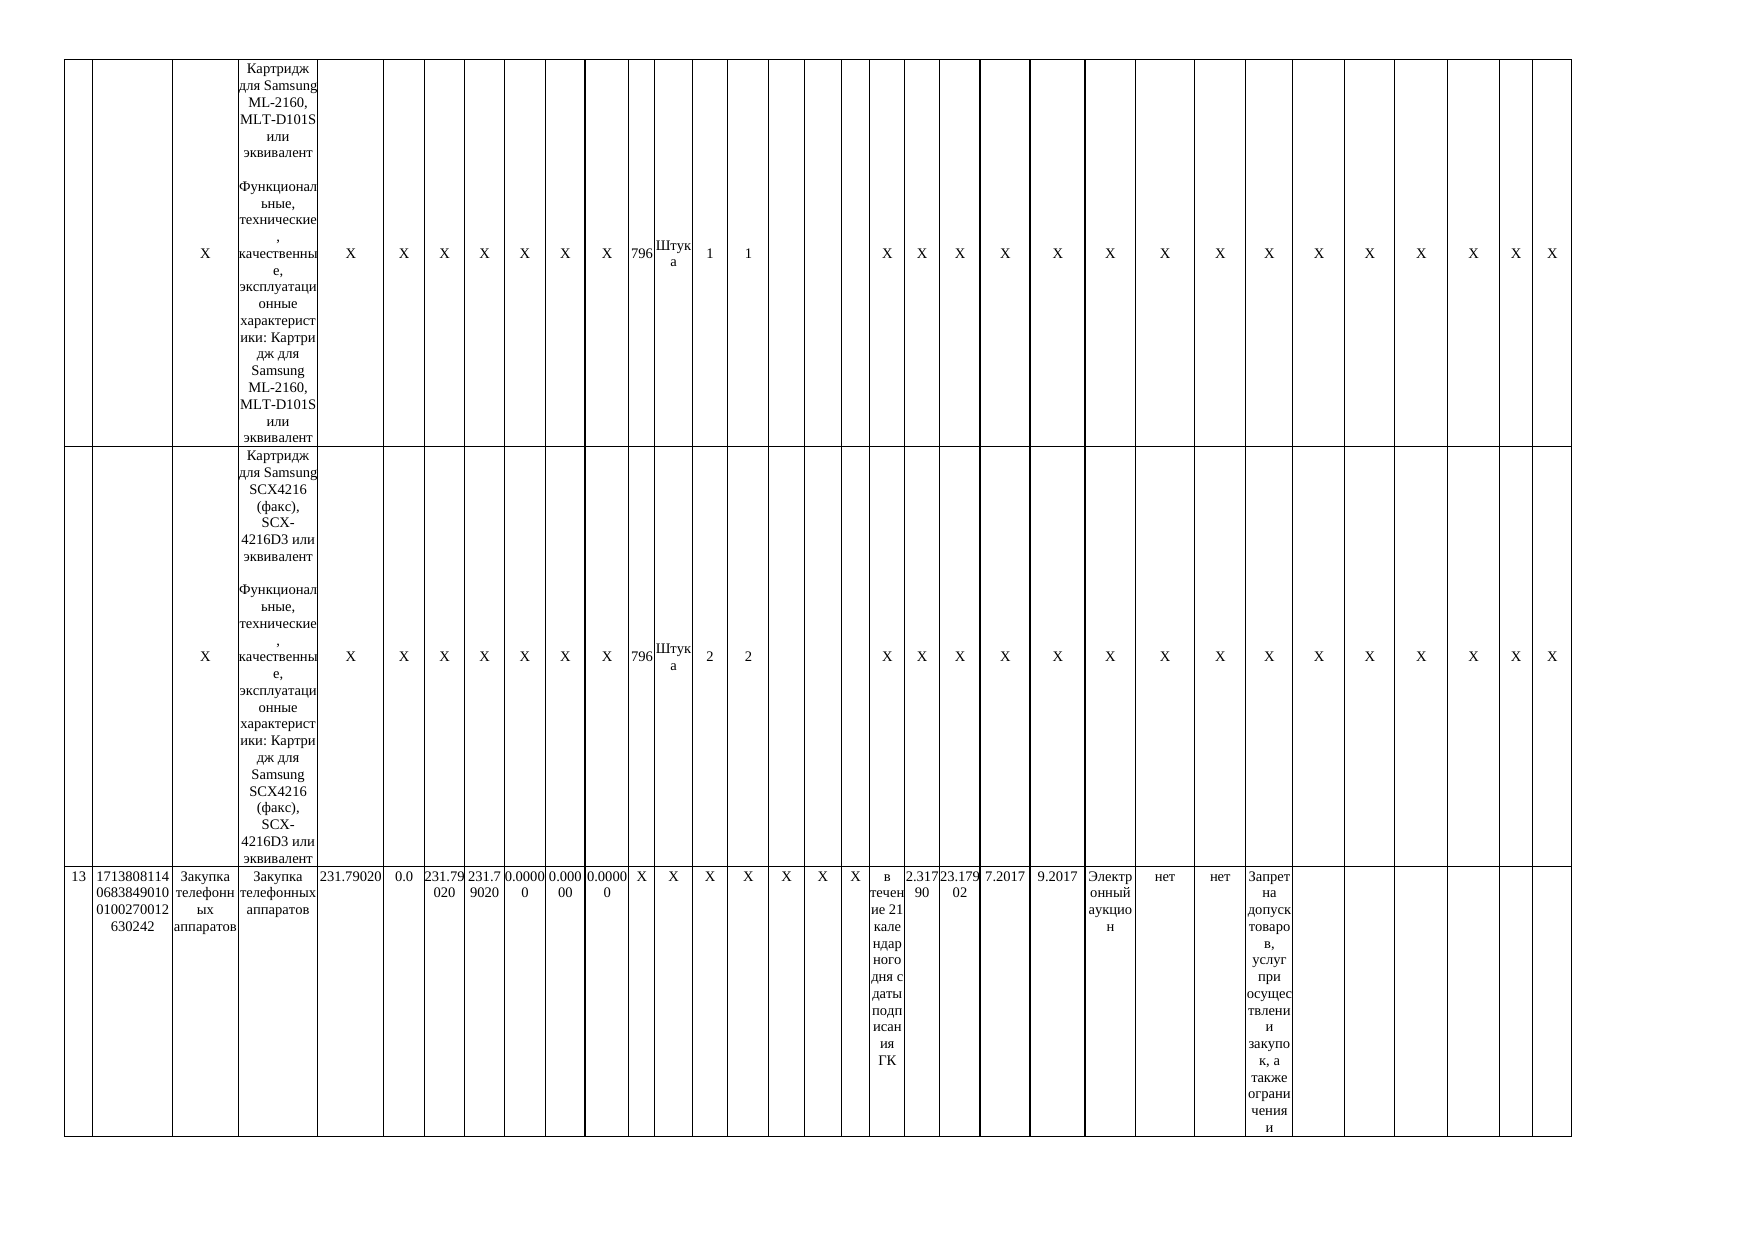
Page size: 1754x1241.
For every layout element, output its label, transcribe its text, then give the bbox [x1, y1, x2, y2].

table_cell X [940, 447, 979, 866]
table_cell X [384, 447, 424, 866]
table_cell X [1448, 447, 1499, 866]
table_cell X [425, 447, 464, 866]
table_cell X [318, 60, 383, 446]
table_cell X [1086, 447, 1135, 866]
table_cell Штука [655, 447, 692, 866]
table_cell X [173, 447, 238, 866]
table_cell [1345, 867, 1394, 1136]
table_cell 231.79020 [318, 867, 383, 1136]
table_cell [1448, 867, 1499, 1136]
table_cell X [940, 60, 979, 446]
table_cell 9.2017 [1031, 867, 1084, 1136]
table_cell [769, 447, 804, 866]
table_cell X [1195, 60, 1245, 446]
table_cell X [505, 447, 545, 866]
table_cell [93, 867, 172, 1136]
table_cell 2 [693, 447, 727, 866]
table_cell X [805, 867, 841, 1136]
table_cell X [1395, 60, 1447, 446]
table_cell X [1246, 447, 1292, 866]
table_cell X [1246, 60, 1292, 446]
table_cell [842, 60, 869, 446]
table_cell X [728, 867, 768, 1136]
table_cell 231.79020 [465, 867, 504, 1136]
table_cell [1500, 867, 1532, 1136]
table_cell X [655, 867, 692, 1136]
table_cell [805, 447, 841, 866]
table_cell Электронный аукцион [1086, 867, 1135, 1136]
table_cell X [1086, 60, 1135, 446]
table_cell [870, 867, 904, 1136]
table_cell [1533, 867, 1571, 1136]
table_cell 1 [728, 60, 768, 446]
table_cell X [905, 447, 939, 866]
table_cell X [693, 867, 727, 1136]
table_cell нет [1136, 867, 1194, 1136]
table_cell Штука [655, 60, 692, 446]
table_cell 23.17902 [940, 867, 979, 1136]
table_cell [805, 60, 841, 446]
table_cell X [1533, 60, 1571, 446]
table_cell X [546, 447, 584, 866]
table_cell X [1500, 447, 1532, 866]
table_cell X [1500, 60, 1532, 446]
table_cell X [1395, 447, 1447, 866]
table_cell 0.00000 [505, 867, 545, 1136]
table_cell X [1293, 447, 1344, 866]
table_cell X [1533, 447, 1571, 866]
table_cell X [769, 867, 804, 1136]
table_cell 7.2017 [981, 867, 1029, 1136]
table_cell [65, 60, 92, 446]
table_cell X [586, 60, 628, 446]
table_cell X [981, 60, 1029, 446]
table_cell Картридж для Samsung ML-2160, MLT-D101S или эквивалент Функциональные, технические, качественные, эксплуатационные характеристики: Картридж для Samsung ML-2160, MLT-D101S или эквивалент [239, 60, 317, 446]
table_cell X [505, 60, 545, 446]
table_cell 231.79020 [425, 867, 464, 1136]
table_cell нет [1195, 867, 1245, 1136]
table_cell [769, 60, 804, 446]
table_cell X [1136, 60, 1194, 446]
table_cell [65, 447, 92, 866]
table_cell X [1448, 60, 1499, 446]
table_cell 0.00000 [586, 867, 628, 1136]
table_cell X [586, 447, 628, 866]
table_cell [93, 447, 172, 866]
table_cell X [1031, 60, 1084, 446]
table_cell [842, 447, 869, 866]
table_cell X [1136, 447, 1194, 866]
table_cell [239, 867, 317, 1136]
table_cell 2 [728, 447, 768, 866]
table_cell 13 [65, 867, 92, 1136]
table_cell X [870, 447, 904, 866]
table_cell X [318, 447, 383, 866]
table_cell X [1345, 60, 1394, 446]
table_cell X [173, 60, 238, 446]
table_cell X [1293, 60, 1344, 446]
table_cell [1246, 867, 1292, 1136]
table_cell X [546, 60, 584, 446]
table_cell 796 [629, 447, 654, 866]
table_cell X [629, 867, 654, 1136]
table_cell X [465, 60, 504, 446]
table_cell X [842, 867, 869, 1136]
table_cell X [1031, 447, 1084, 866]
table_cell 0.00000 [546, 867, 584, 1136]
table_cell X [425, 60, 464, 446]
table_cell Картридж для Samsung SCX4216 (факс), SCX-4216D3 или эквивалент Функциональные, технические, качественные, эксплуатационные характеристики: Картридж для Samsung SCX4216 (факс), SCX-4216D3 или эквивалент [239, 447, 317, 866]
table_cell [1395, 867, 1447, 1136]
table_cell X [1195, 447, 1245, 866]
table_cell 796 [629, 60, 654, 446]
table_cell 0.0 [384, 867, 424, 1136]
table_cell 1 [693, 60, 727, 446]
table_cell [93, 60, 172, 446]
table_cell X [465, 447, 504, 866]
table_cell X [870, 60, 904, 446]
table_cell 2.31790 [905, 867, 939, 1136]
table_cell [173, 867, 238, 1136]
table_cell X [384, 60, 424, 446]
table_cell X [981, 447, 1029, 866]
table_cell [1293, 867, 1344, 1136]
table_cell X [905, 60, 939, 446]
table_cell X [1345, 447, 1394, 866]
